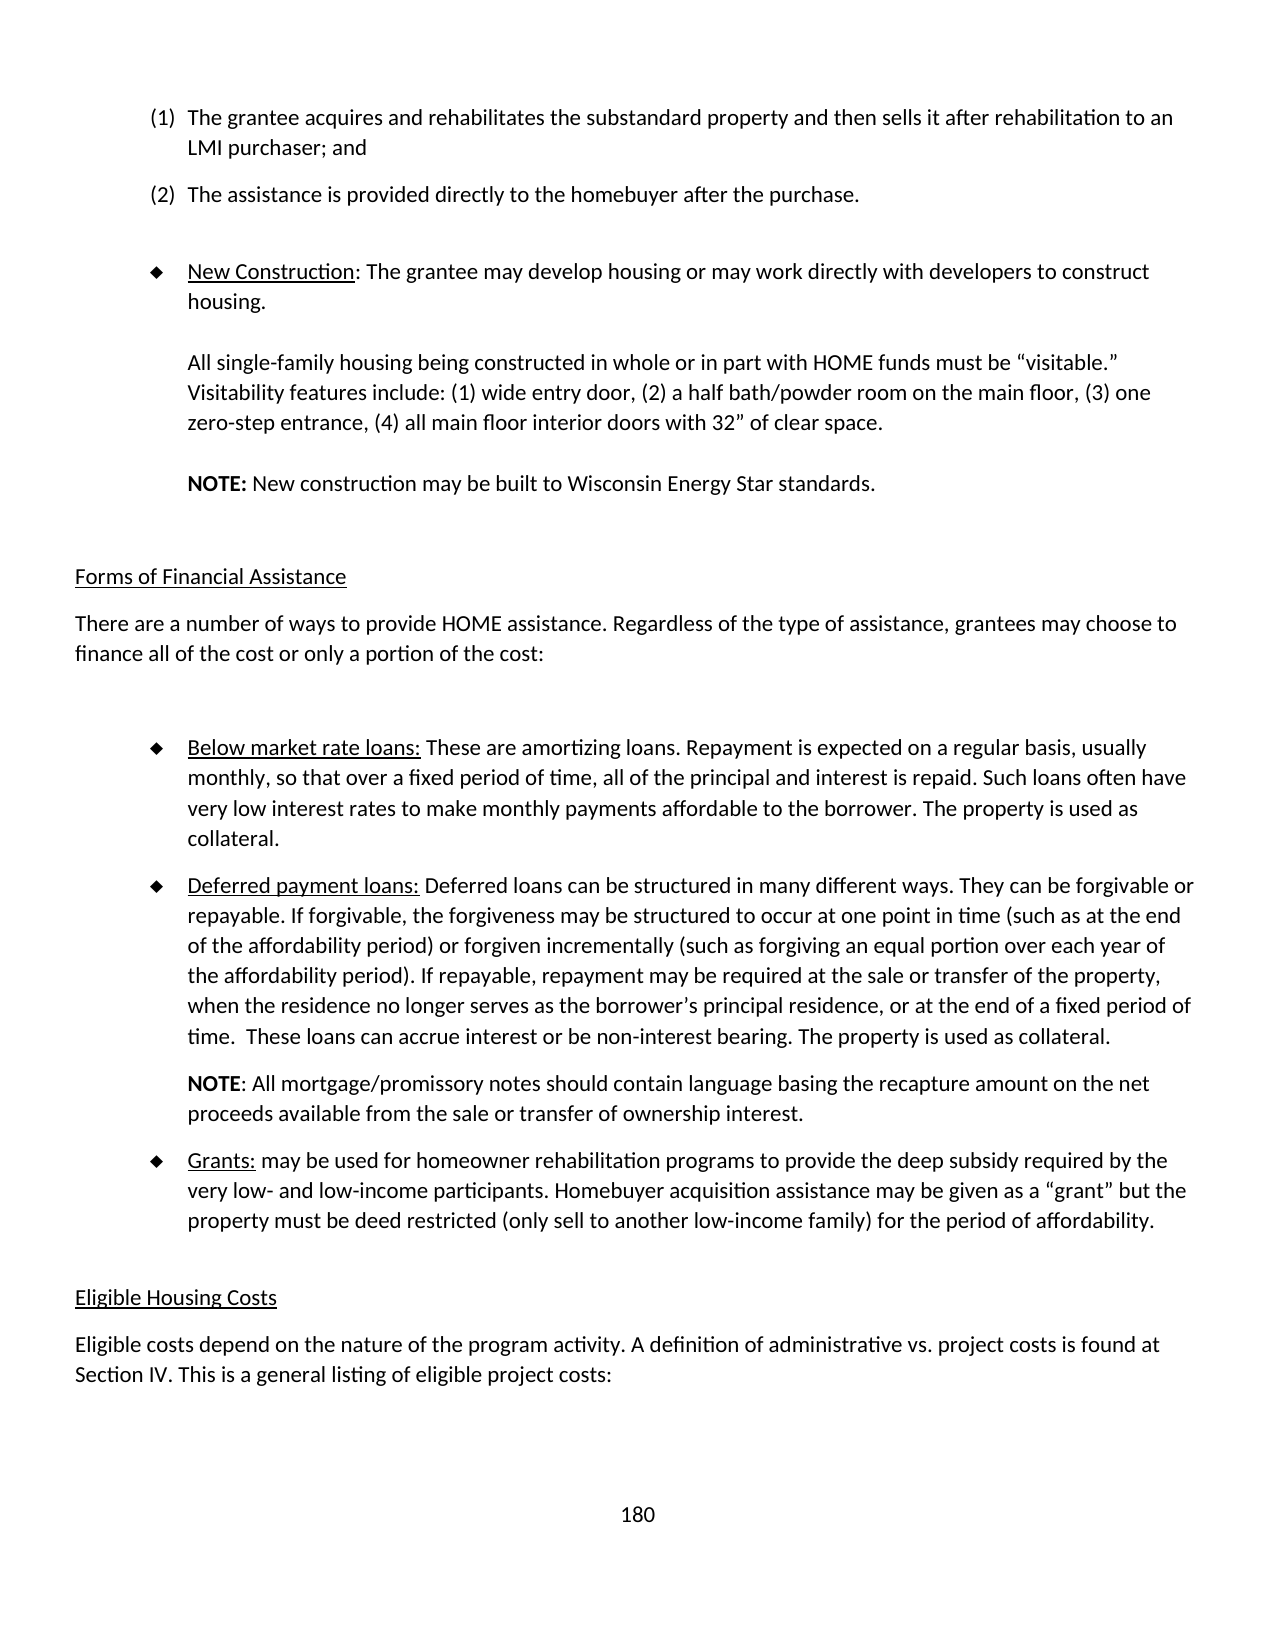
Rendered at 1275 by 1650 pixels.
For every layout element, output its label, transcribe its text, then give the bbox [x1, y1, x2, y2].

text Eligible Housing Costs [75, 1283, 1200, 1311]
text There are a number of ways to provide HOME assistance. Regardless of the type of assistance, grantees may choose to finance all of the cost or only a portion of the cost: [75, 609, 1200, 667]
list The assistance is provided directly to the homebuyer after the purchase. [150, 180, 1200, 238]
list Grants: may be used for homeowner rehabilitation programs to provide the deep subsidy required by the very low- and low-income participants. Homebuyer acquisition assistance may be given as a “grant” but the property must be deed restricted (only sell to another low-income family) for the period of affordability. [150, 1146, 1200, 1264]
list New Construction: The grantee may develop housing or may work directly with developers to construct housing. All single-family housing being constructed in whole or in part with HOME funds must be “visitable.” Visitability features include: (1) wide entry door, (2) a half bath/powder room on the main floor, (3) one zero-step entrance, (4) all main floor interior doors with 32” of clear space. NOTE: New construction may be built to Wisconsin Energy Star standards. [150, 257, 1200, 497]
list The grantee acquires and rehabilitates the substandard property and then sells it after rehabilitation to an LMI purchaser; and [150, 103, 1200, 161]
list Below market rate loans: These are amortizing loans. Repayment is expected on a regular basis, usually monthly, so that over a fixed period of time, all of the principal and interest is repaid. Such loans often have very low interest rates to make monthly payments affordable to the borrower. The property is used as collateral. [150, 733, 1200, 852]
text NOTE: All mortgage/promissory notes should contain language basing the recapture amount on the net proceeds available from the sale or transfer of ownership interest. [187, 1069, 1200, 1127]
text Eligible costs depend on the nature of the program activity. A definition of administrative vs. project costs is found at Section IV. This is a general listing of eligible project costs: [75, 1330, 1200, 1388]
list Deferred payment loans: Deferred loans can be structured in many different ways. They can be forgivable or repayable. If forgivable, the forgiveness may be structured to occur at one point in time (such as at the end of the affordability period) or forgiven incrementally (such as forgiving an equal portion over each year of the affordability period). If repayable, repayment may be required at the sale or transfer of the property, when the residence no longer serves as the borrower’s principal residence, or at the end of a fixed period of time. These loans can accrue interest or be non-interest bearing. The property is used as collateral. [150, 871, 1200, 1050]
text Forms of Financial Assistance [75, 562, 1200, 590]
